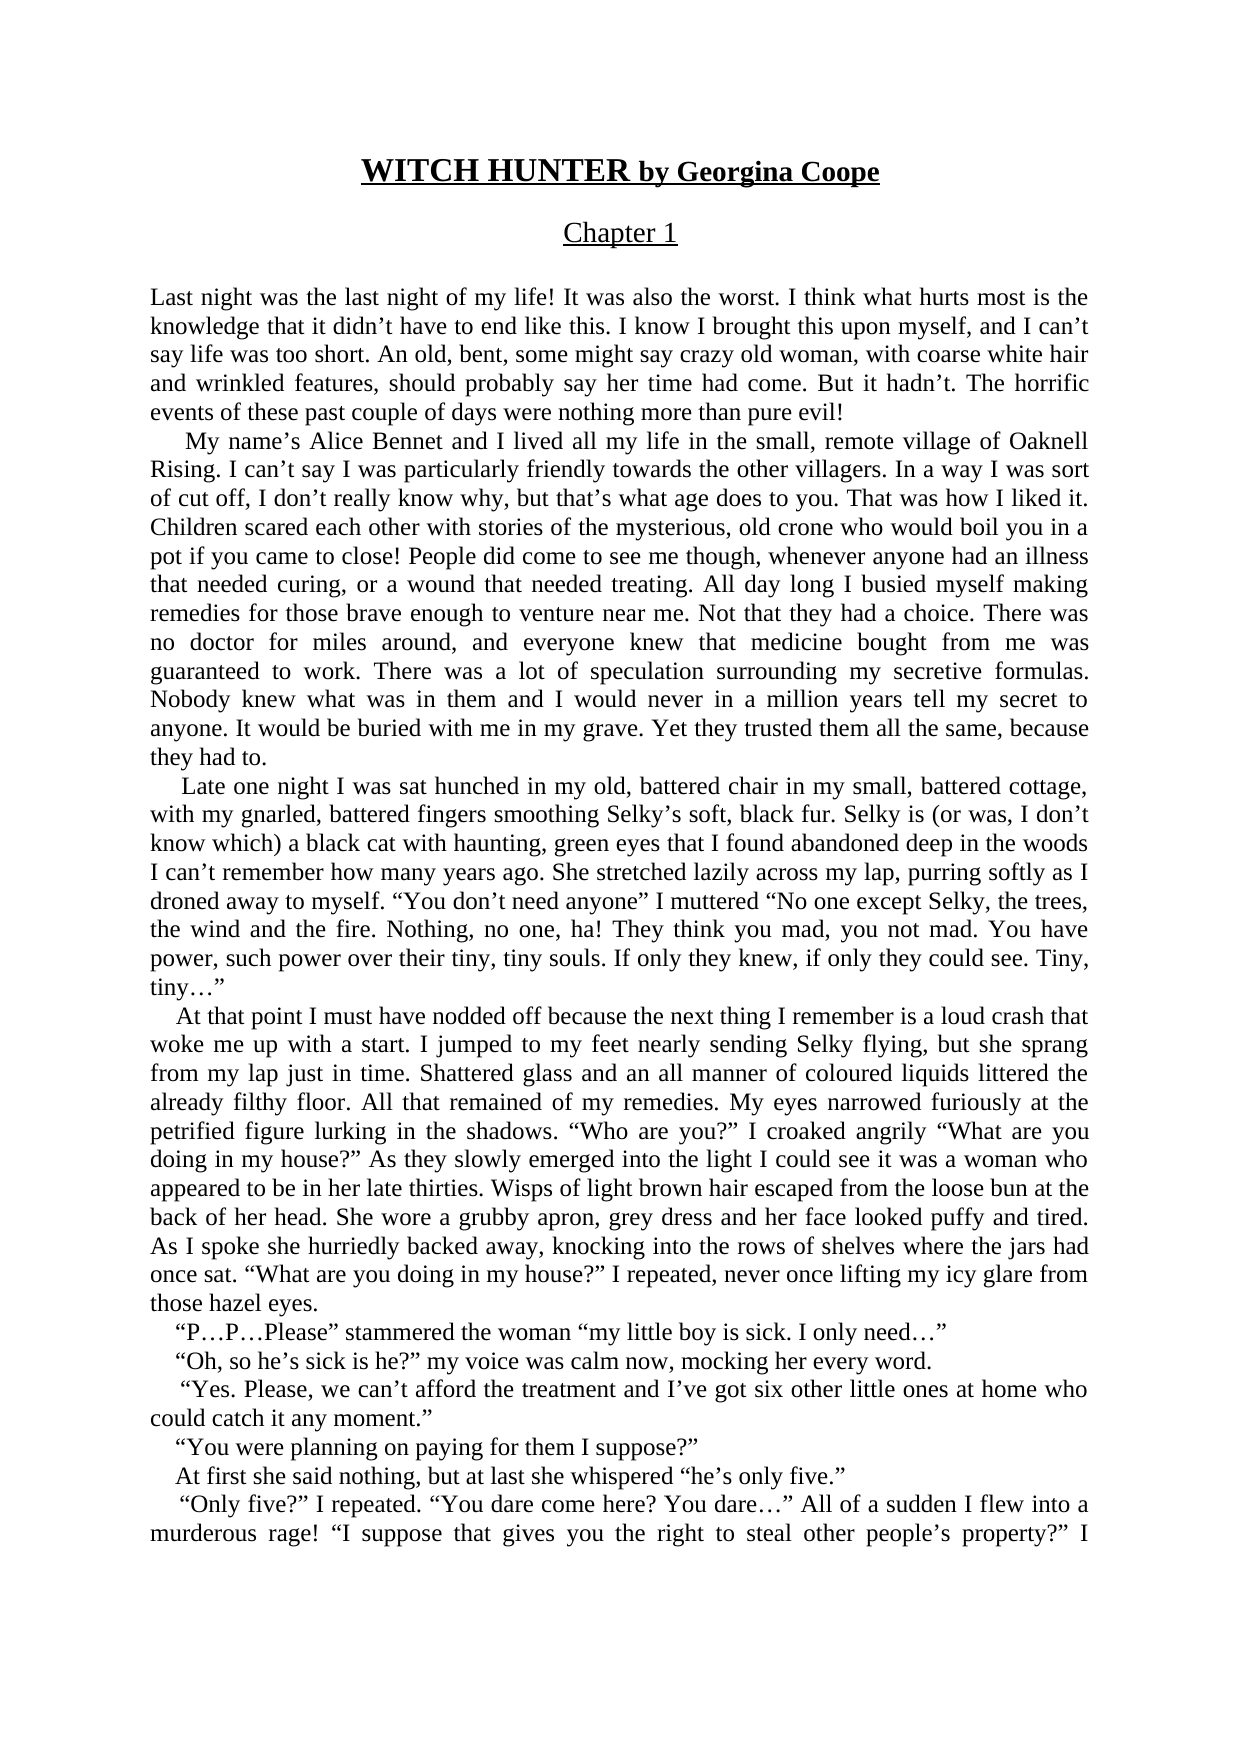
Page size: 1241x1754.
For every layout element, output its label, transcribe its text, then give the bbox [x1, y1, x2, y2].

text Last night was the last night of my life! It was also the worst. I think what hurts most is the knowledge that it didn’t have to end like this. I know I brought this upon myself, and I can’t say life was too short. An old, bent, some might say crazy old woman, with coarse white hair and wrinkled features, should probably say her time had come. But it hadn’t. The horrific events of these past couple of days were nothing more than pure evil! [150, 282, 1090, 426]
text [150, 1489, 1090, 1547]
text My name’s Alice Bennet and I lived all my life in the small, remote village of Oaknell Rising. I can’t say I was particularly friendly towards the other villagers. In a way I was sort of cut off, I don’t really know why, but that’s what age does to you. That was how I liked it. Children scared each other with stories of the mysterious, old crone who would boil you in a pot if you came to close! People did come to see me though, whenever anyone had an illness that needed curing, or a wound that needed treating. All day long I busied myself making remedies for those brave enough to venture near me. Not that they had a choice. There was no doctor for miles around, and everyone knew that medicine bought from me was guaranteed to work. There was a lot of speculation surrounding my secretive formulas. Nobody knew what was in them and I would never in a million years tell my secret to anyone. It would be buried with me in my grave. Yet they trusted them all the same, because they had to. [150, 426, 1090, 771]
text Late one night I was sat hunched in my old, battered chair in my small, battered cottage, with my gnarled, battered fingers smoothing Selky’s soft, black fur. Selky is (or was, I don’t know which) a black cat with haunting, green eyes that I found abandoned deep in the woods I can’t remember how many years ago. She stretched lazily across my lap, purring softly as I droned away to myself. “You don’t need anyone” I muttered “No one except Selky, the trees, the wind and the fire. Nothing, no one, ha! They think you mad, you not mad. You have power, such power over their tiny, tiny souls. If only they knew, if only they could see. Tiny, tiny…” [150, 771, 1090, 1001]
text “Yes. Please, we can’t afford the treatment and I’ve got six other little ones at home who could catch it any moment.” [150, 1374, 1090, 1432]
text WITCH HUNTER by Georgina Coope [150, 150, 1090, 188]
text “P…P…Please” stammered the woman “my little boy is sick. I only need…” [150, 1317, 1090, 1346]
text “You were planning on paying for them I suppose?” [150, 1432, 1090, 1461]
text “Oh, so he’s sick is he?” my voice was calm now, mocking her every word. [150, 1346, 1090, 1374]
text At first she said nothing, but at last she whispered “he’s only five.” [150, 1461, 1090, 1489]
text Chapter 1 [150, 215, 1090, 248]
text At that point I must have nodded off because the next thing I remember is a loud crash that woke me up with a start. I jumped to my feet nearly sending Selky flying, but she sprang from my lap just in time. Shattered glass and an all manner of coloured liquids littered the already filthy floor. All that remained of my remedies. My eyes narrowed furiously at the petrified figure lurking in the shadows. “Who are you?” I croaked angrily “What are you doing in my house?” As they slowly emerged into the light I could see it was a woman who appeared to be in her late thirties. Wisps of light brown hair escaped from the loose bun at the back of her head. She wore a grubby apron, grey dress and her face looked puffy and tired. As I spoke she hurriedly backed away, knocking into the rows of shelves where the jars had once sat. “What are you doing in my house?” I repeated, never once lifting my icy glare from those hazel eyes. [150, 1001, 1090, 1317]
